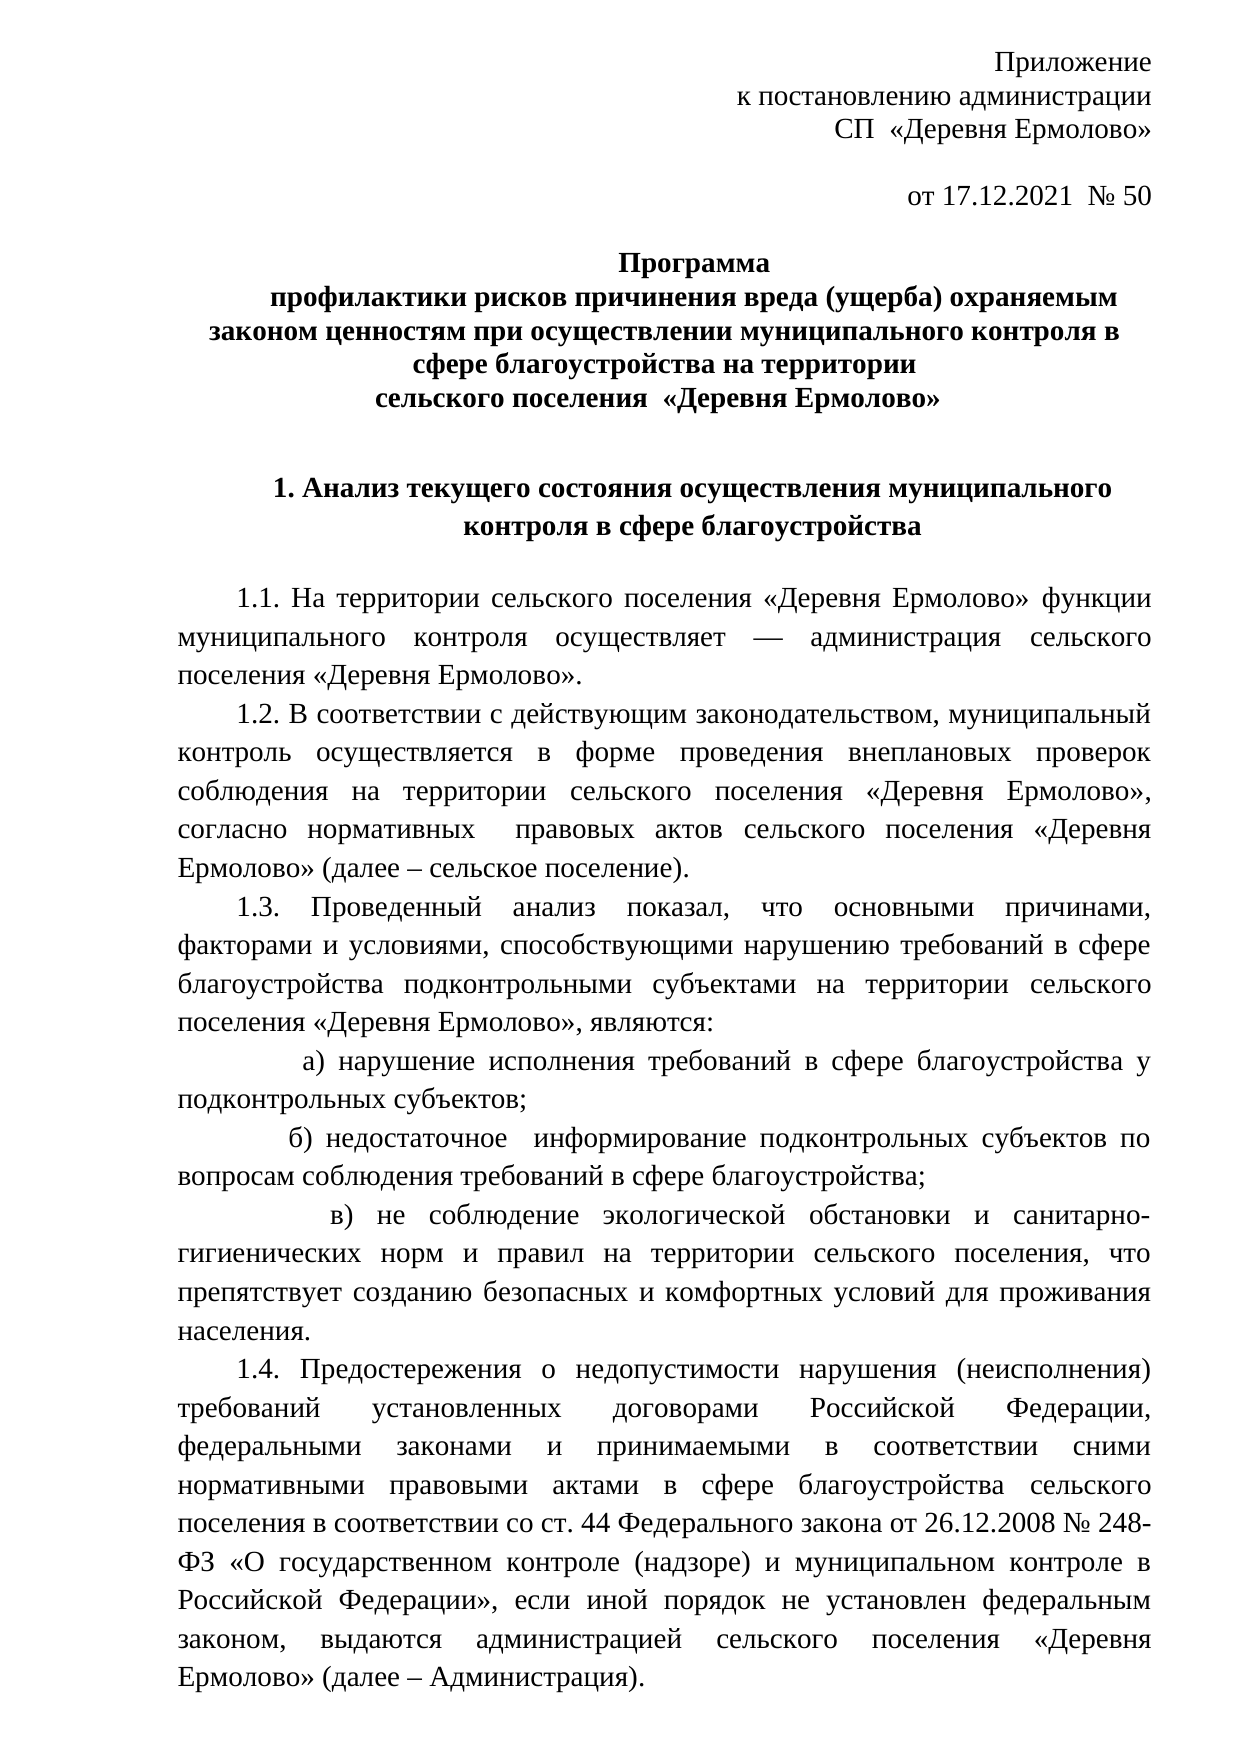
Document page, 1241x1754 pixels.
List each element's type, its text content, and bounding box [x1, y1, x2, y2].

text к постановлению администрации [177, 78, 1152, 111]
text а) нарушение исполнения требований в сфере благоустройства у подконтрольных субъектов; [177, 1043, 1152, 1115]
text Приложение [177, 44, 1152, 78]
text 1.4. Предостережения о недопустимости нарушения (неисполнения) требований установленных договорами Российской Федерации, федеральными законами и принимаемыми в соответствии сними нормативными правовыми актами в сфере благоустройства сельского поселения в соответствии со ст. 44 Федерального закона от 26.12.2008 № 248-ФЗ «О государственном контроле (надзоре) и муниципальном контроле в Российской Федерации», если иной порядок не установлен федеральным законом, выдаются администрацией сельского поселения «Деревня Ермолово» (далее – Администрация). [177, 1351, 1152, 1693]
text 1. Анализ текущего состояния осуществления муниципального [177, 470, 1152, 503]
text профилактики рисков причинения вреда (ущерба) охраняемым законом ценностям при осуществлении муниципального контроля в сфере благоустройства на территории [177, 279, 1152, 380]
text СП «Деревня Ермолово» [177, 111, 1152, 145]
text 1.2. В соответствии с действующим законодательством, муниципальный контроль осуществляется в форме проведения внеплановых проверок соблюдения на территории сельского поселения «Деревня Ермолово», согласно нормативных правовых актов сельского поселения «Деревня Ермолово» (далее – сельское поселение). [177, 696, 1152, 884]
text контроля в сфере благоустройства [177, 508, 1152, 542]
text б) недостаточное информирование подконтрольных субъектов по вопросам соблюдения требований в сфере благоустройства; [177, 1120, 1152, 1192]
text 1.1. На территории сельского поселения «Деревня Ермолово» функции муниципального контроля осуществляет — администрация сельского поселения «Деревня Ермолово». [177, 580, 1152, 691]
text 1.3. Проведенный анализ показал, что основными причинами, факторами и условиями, способствующими нарушению требований в сфере благоустройства подконтрольными субъектами на территории сельского поселения «Деревня Ермолово», являются: [177, 889, 1152, 1038]
text в) не соблюдение экологической обстановки и санитарно-гигиенических норм и правил на территории сельского поселения, что препятствует созданию безопасных и комфортных условий для проживания населения. [177, 1197, 1152, 1346]
text от 17.12.2021 № 50 [664, 178, 1152, 212]
text сельского поселения «Деревня Ермолово» [177, 380, 1152, 413]
text Программа [177, 246, 1152, 279]
